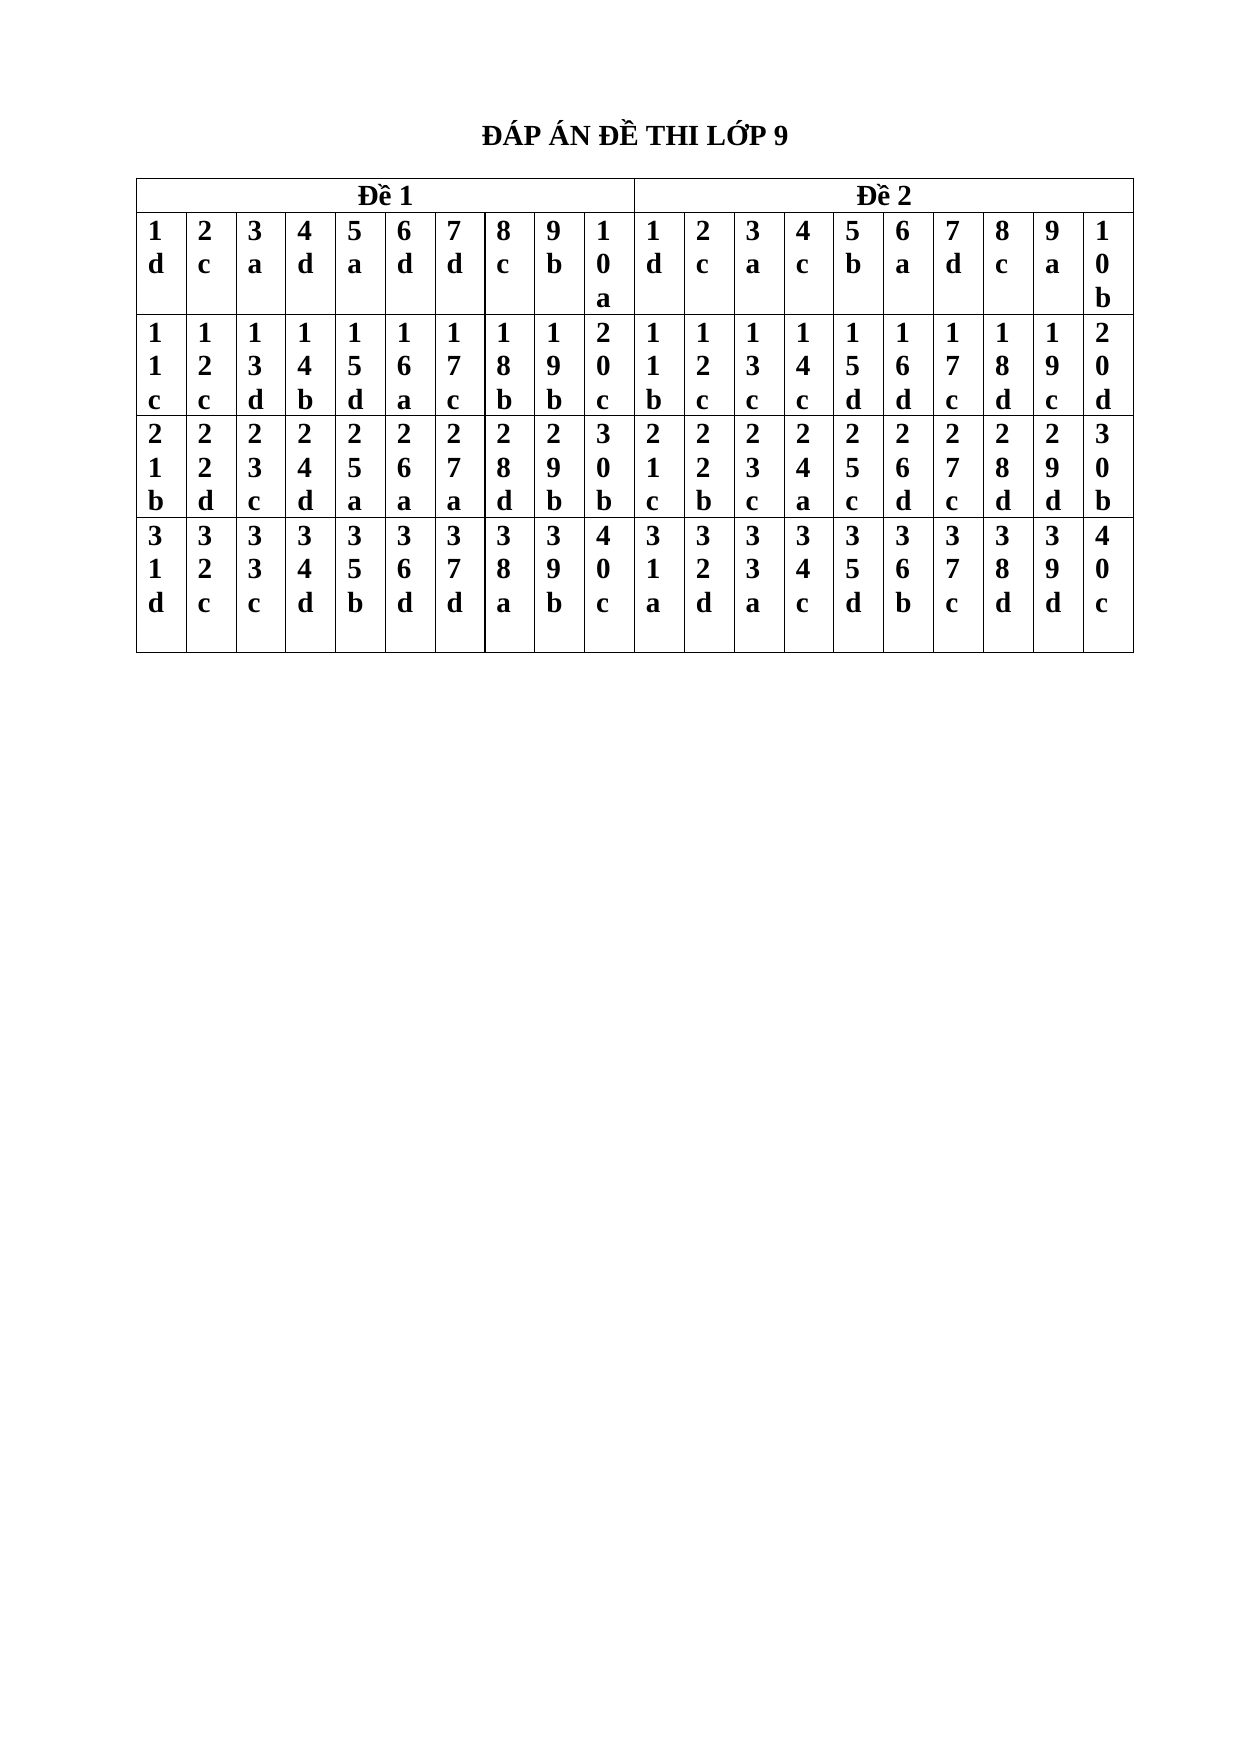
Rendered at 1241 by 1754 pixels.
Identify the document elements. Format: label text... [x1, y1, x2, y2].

table_cell 27 c [934, 416, 983, 517]
table_cell 22 d [187, 416, 236, 517]
table_cell 34 d [286, 518, 335, 652]
table_cell 30 b [1084, 416, 1133, 517]
table_cell 5 a [336, 213, 385, 314]
table_cell 35 d [834, 518, 883, 652]
table_cell 14 b [286, 315, 335, 415]
table_cell 16 a [386, 315, 435, 415]
table_cell 29 d [1034, 416, 1083, 517]
table_cell 20 c [585, 315, 634, 415]
table_cell 27 a [436, 416, 484, 517]
table_cell 16 d [884, 315, 933, 415]
table_cell 40 c [1084, 518, 1133, 652]
table_cell 12 c [685, 315, 734, 415]
table_cell 6 d [386, 213, 435, 314]
table_cell 26 a [386, 416, 435, 517]
table_cell 37 c [934, 518, 983, 652]
table_cell 15 d [834, 315, 883, 415]
table_cell 19 b [535, 315, 584, 415]
table_cell 28 d [984, 416, 1033, 517]
table_cell 36 d [386, 518, 435, 652]
table_cell 17 c [934, 315, 983, 415]
table_cell 19 c [1034, 315, 1083, 415]
table_cell 23 c [237, 416, 285, 517]
table_cell 2 c [685, 213, 734, 314]
table_cell 5 b [834, 213, 883, 314]
table_cell 12 c [187, 315, 236, 415]
table_cell 7 d [436, 213, 484, 314]
table_cell 4 c [785, 213, 833, 314]
table_cell 13 d [237, 315, 285, 415]
table_cell 32 c [187, 518, 236, 652]
table_cell 9 a [1034, 213, 1083, 314]
table_cell 37 d [436, 518, 484, 652]
table_cell 11 c [137, 315, 186, 415]
table_cell 40 c [585, 518, 634, 652]
table_cell 24 a [785, 416, 833, 517]
table_cell 38 a [486, 518, 534, 652]
table_cell 8 c [486, 213, 534, 314]
table_cell 4 d [286, 213, 335, 314]
table_cell 29 b [535, 416, 584, 517]
table_cell 23 c [735, 416, 784, 517]
table_cell 21 b [137, 416, 186, 517]
table_cell 33 c [237, 518, 285, 652]
table_cell 3 a [237, 213, 285, 314]
table_cell 13 c [735, 315, 784, 415]
table_cell 34 c [785, 518, 833, 652]
table_cell 2 c [187, 213, 236, 314]
table_cell 22 b [685, 416, 734, 517]
table_cell 38 d [984, 518, 1033, 652]
table_cell 33 a [735, 518, 784, 652]
table_cell 14 c [785, 315, 833, 415]
table_cell 32 d [685, 518, 734, 652]
text ĐÁP ÁN ĐỀ THI LỚP 9 [148, 118, 1122, 152]
table_header Đề 2 [635, 179, 1133, 212]
table_cell 1 d [635, 213, 684, 314]
table_cell 20 d [1084, 315, 1133, 415]
table_cell 18 d [984, 315, 1033, 415]
table_cell 39 b [535, 518, 584, 652]
table_cell 28 d [486, 416, 534, 517]
table_cell 24 d [286, 416, 335, 517]
table_cell 1 d [137, 213, 186, 314]
table_cell 39 d [1034, 518, 1083, 652]
table_cell 31 a [635, 518, 684, 652]
table_cell 26 d [884, 416, 933, 517]
table_cell 3 a [735, 213, 784, 314]
table_cell 18 b [486, 315, 534, 415]
table_cell 35 b [336, 518, 385, 652]
table_cell 8 c [984, 213, 1033, 314]
table_cell 7 d [934, 213, 983, 314]
table_cell 9 b [535, 213, 584, 314]
table_header Đề 1 [137, 179, 634, 212]
table_cell 17 c [436, 315, 484, 415]
table_cell 31 d [137, 518, 186, 652]
table_cell 36 b [884, 518, 933, 652]
table_cell 25 a [336, 416, 385, 517]
table_cell 30 b [585, 416, 634, 517]
table_cell 25 c [834, 416, 883, 517]
table_cell 10 b [1084, 213, 1133, 314]
table_cell 11 b [635, 315, 684, 415]
table_cell 15 d [336, 315, 385, 415]
table_cell 10 a [585, 213, 634, 314]
table_cell 6 a [884, 213, 933, 314]
table_cell 21 c [635, 416, 684, 517]
